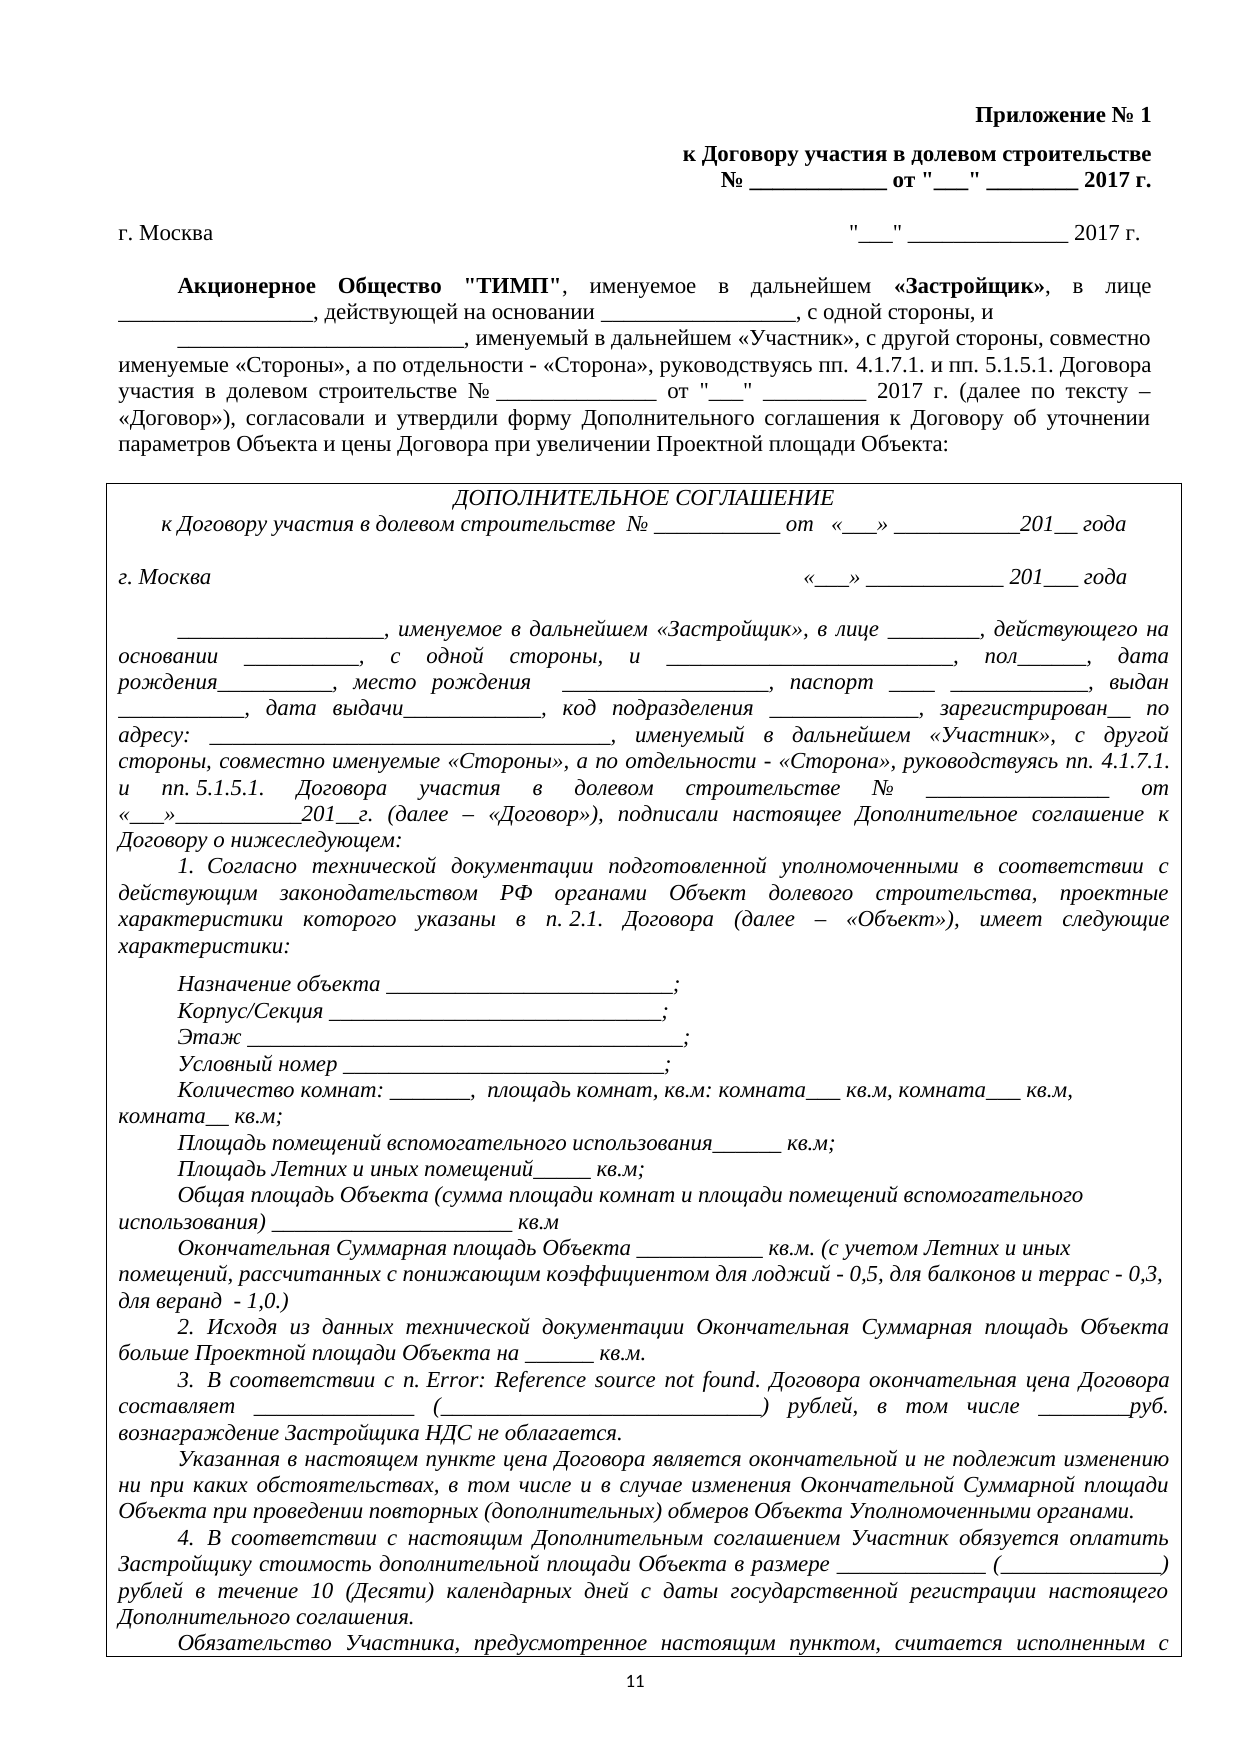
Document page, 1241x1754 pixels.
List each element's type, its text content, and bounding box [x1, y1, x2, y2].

text к Договору участия в долевом строительстве [118, 140, 1152, 166]
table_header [107, 484, 1181, 1656]
table_header "___" ______________ 2017 г. [635, 219, 1152, 245]
table_header г. Москва [107, 219, 635, 245]
text _________________________, именуемый в дальнейшем «Участник», с другой стороны, совместно именуемые «Стороны», а по отдельности - «Сторона», руководствуясь пп. 4.1.7.1. и пп. 5.1.5.1. Договора участия в долевом строительстве № ______________ от "___" _________ 2017 г. (далее по тексту – «Договор»), согласовали и утвердили форму Дополнительного соглашения к Договору об уточнении параметров Объекта и цены Договора при увеличении Проектной площади Объекта: [118, 324, 1152, 456]
text Акционерное Общество "ТИМП", именуемое в дальнейшем «Застройщик», в лице _________________, действующей на основании _________________, с одной стороны, и [118, 272, 1152, 324]
subtitle Приложение № 1 [118, 101, 1152, 127]
text № ____________ от "___" ________ 2017 г. [118, 166, 1152, 193]
